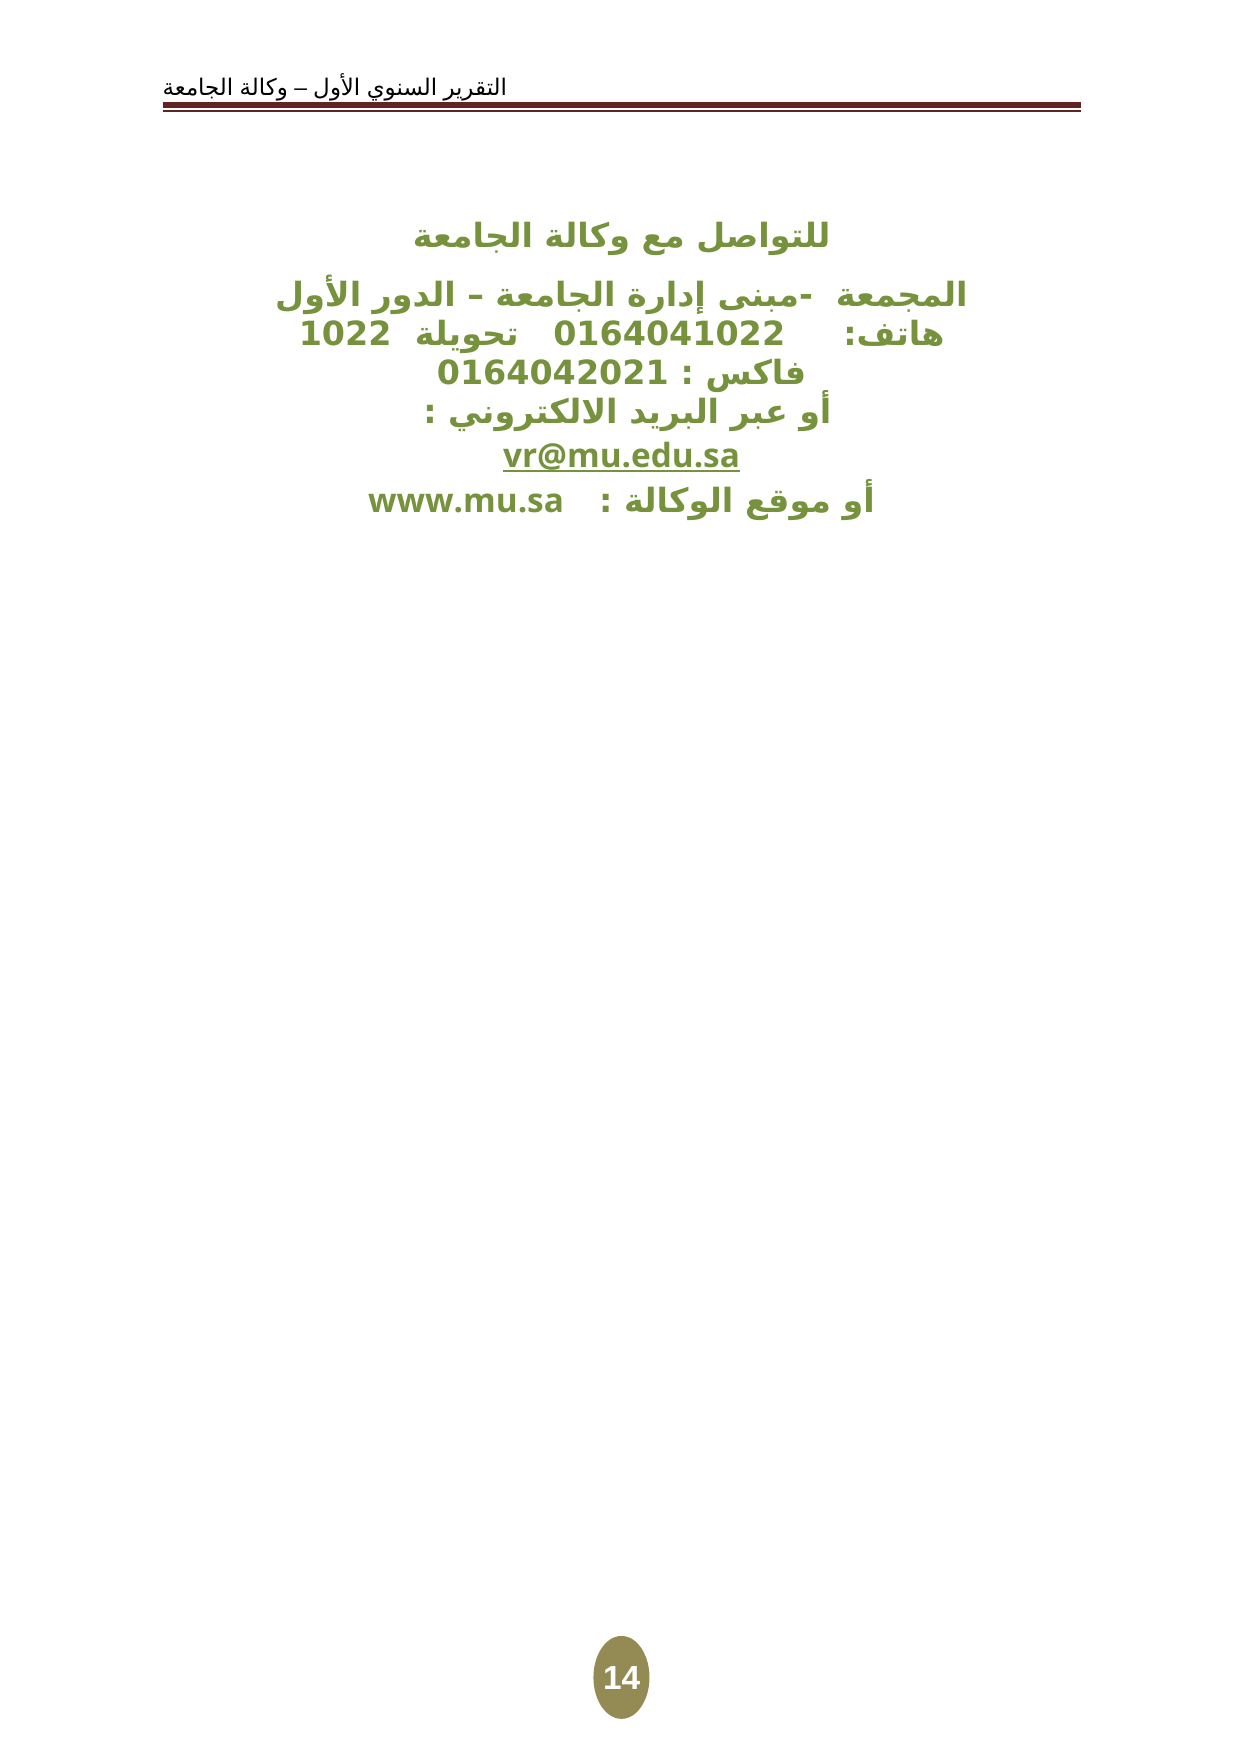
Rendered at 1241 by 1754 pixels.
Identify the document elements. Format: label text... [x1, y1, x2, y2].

text للتواصل مع وكالة الجامعة [162, 216, 1081, 255]
text أو عبر البريد الالكتروني : [162, 392, 1081, 431]
text المجمعة -مبنى إدارة الجامعة – الدور الأول [162, 276, 1081, 315]
text vr@mu.edu.sa [162, 431, 1081, 477]
text أو موقع الوكالة : www.mu.sa [162, 477, 1081, 522]
text فاكس : 0164042021 [162, 354, 1081, 392]
text هاتف: 0164041022 تحويلة 1022 [162, 315, 1081, 354]
